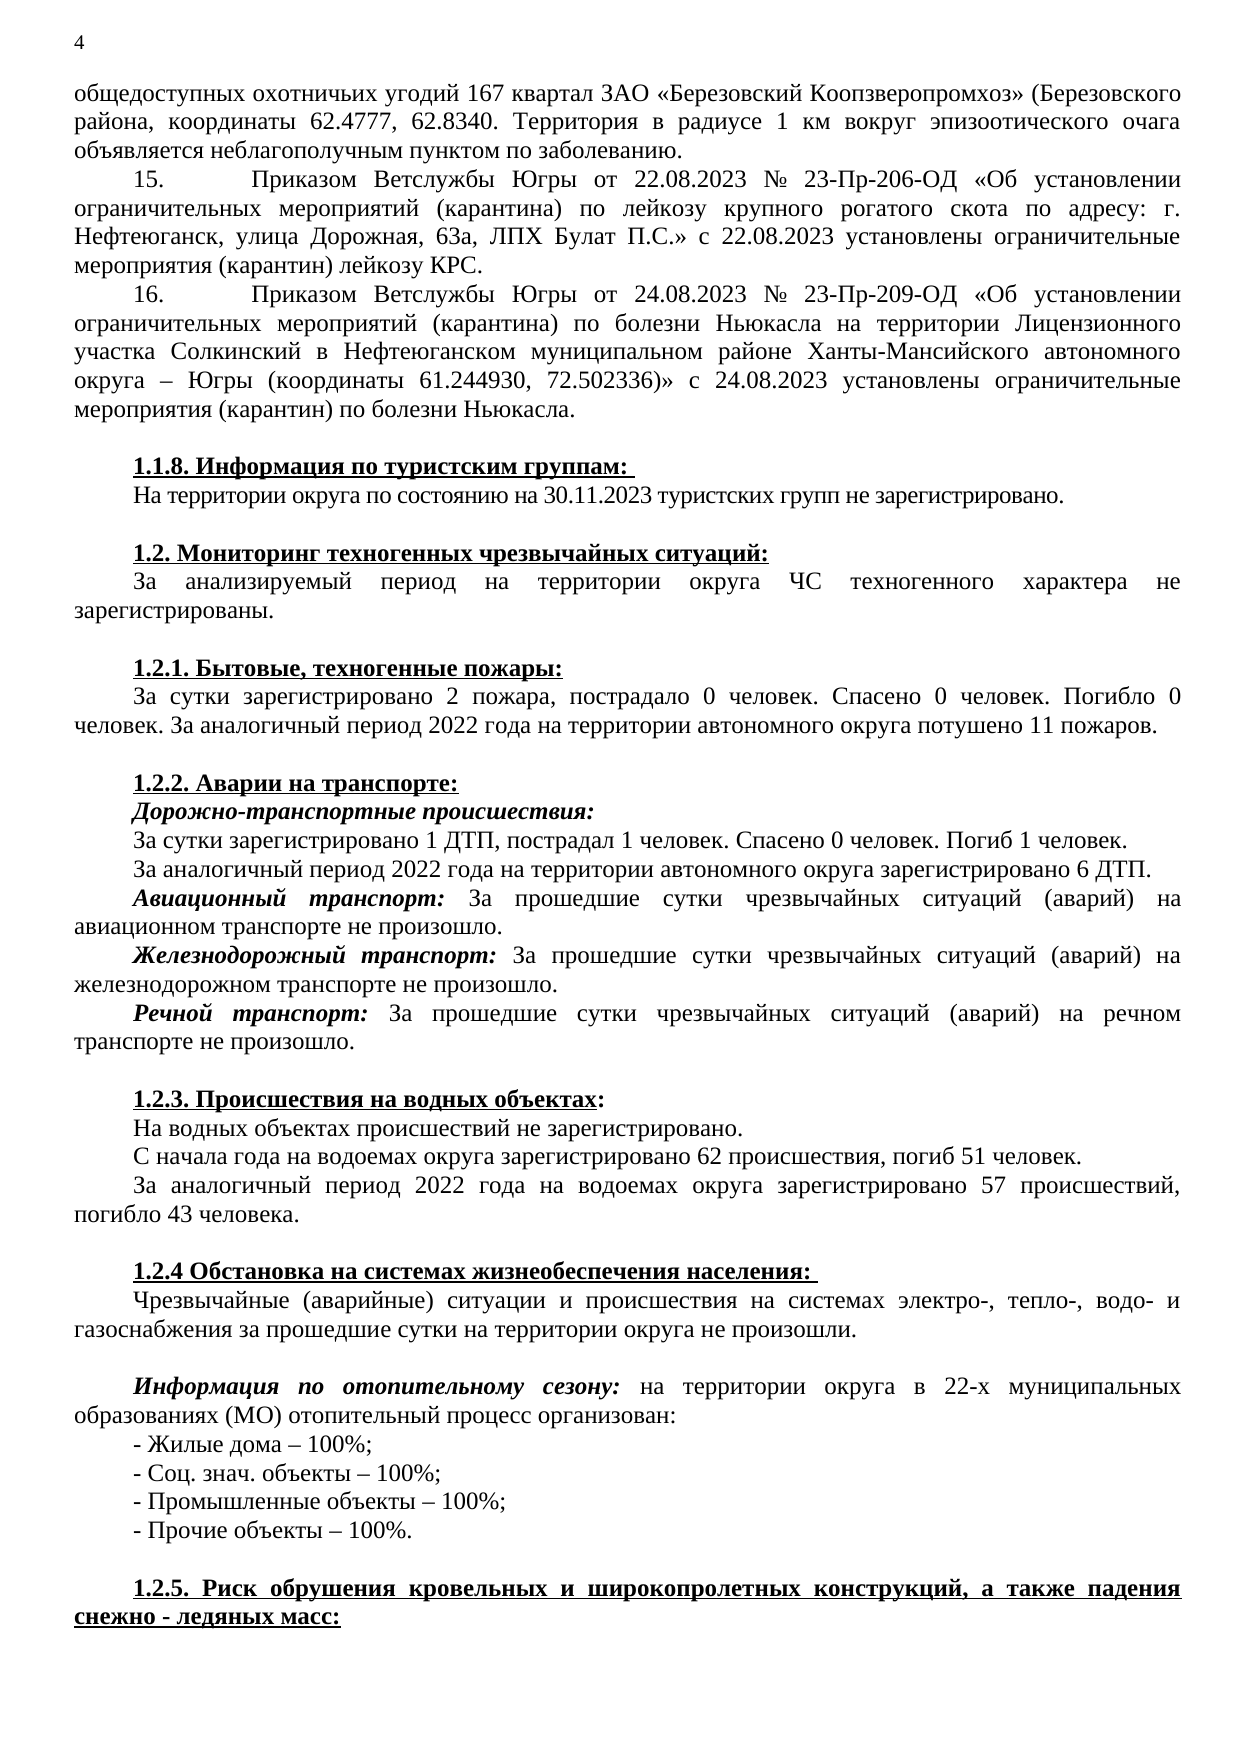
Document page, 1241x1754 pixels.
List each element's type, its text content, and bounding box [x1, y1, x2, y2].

text Речной транспорт: За прошедшие сутки чрезвычайных ситуаций (аварий) на речном транспорте не произошло. [74, 998, 1182, 1055]
text Чрезвычайные (аварийные) ситуации и происшествия на системах электро-, тепло-, водо- и газоснабжения за прошедшие сутки на территории округа не произошли. [74, 1285, 1182, 1343]
text Информация по отопительному сезону: на территории округа в 22-х муниципальных образованиях (МО) отопительный процесс организован: [74, 1371, 1182, 1429]
text - Соц. знач. объекты – 100%; [74, 1458, 1182, 1486]
text - Прочие объекты – 100%. [74, 1515, 1182, 1544]
text 1.2.4 Обстановка на системах жизнеобеспечения населения: [74, 1256, 1182, 1285]
text На территории округа по состоянию на 30.11.2023 туристских групп не зарегистрировано. [74, 480, 1170, 509]
text С начала года на водоемах округа зарегистрировано 62 происшествия, погиб 51 человек. [74, 1141, 1182, 1170]
text - Жилые дома – 100%; [74, 1429, 1182, 1458]
text За сутки зарегистрировано 2 пожара, пострадало 0 человек. Спасено 0 человек. Погибло 0 человек. За аналогичный период 2022 года на территории автономного округа потушено 11 пожаров. [74, 681, 1182, 739]
list Приказом Ветслужбы Югры от 24.08.2023 № 23-Пр-209-ОД «Об установлении ограничительных мероприятий (карантина) по болезни Ньюкасла на территории Лицензионного участка Солкинский в Нефтеюганском муниципальном районе Ханты-Мансийского автономного округа – Югры (координаты 61.244930, 72.502336)» с 24.08.2023 установлены ограничительные мероприятия (карантин) по болезни Ньюкасла. [74, 279, 1182, 423]
text Дорожно-транспортные происшествия: [74, 796, 1182, 825]
text Железнодорожный транспорт: За прошедшие сутки чрезвычайных ситуаций (аварий) на железнодорожном транспорте не произошло. [74, 940, 1182, 998]
text 1.2.2. Аварии на транспорте: [74, 768, 1182, 796]
text 1.2.3. Происшествия на водных объектах: [74, 1084, 1182, 1113]
text 1.2.1. Бытовые, техногенные пожары: [74, 653, 1182, 681]
text За анализируемый период на территории округа ЧС техногенного характера не зарегистрированы. [74, 566, 1182, 624]
text 1.2. Мониторинг техногенных чрезвычайных ситуаций: [74, 538, 1182, 566]
text За аналогичный период 2022 года на водоемах округа зарегистрировано 57 происшествий, погибло 43 человека. [74, 1170, 1182, 1228]
text Авиационный транспорт: За прошедшие сутки чрезвычайных ситуаций (аварий) на авиационном транспорте не произошло. [74, 883, 1182, 940]
text На водных объектах происшествий не зарегистрировано. [74, 1113, 1182, 1141]
list Приказом Ветслужбы Югры от 22.08.2023 № 23-Пр-206-ОД «Об установлении ограничительных мероприятий (карантина) по лейкозу крупного рогатого скота по адресу: г. Нефтеюганск, улица Дорожная, 63а, ЛПХ Булат П.С.» с 22.08.2023 установлены ограничительные мероприятия (карантин) лейкозу КРС. [74, 164, 1182, 279]
text За аналогичный период 2022 года на территории автономного округа зарегистрировано 6 ДТП. [74, 854, 1182, 883]
text - Промышленные объекты – 100%; [74, 1486, 1182, 1515]
text За сутки зарегистрировано 1 ДТП, пострадал 1 человек. Спасено 0 человек. Погиб 1 человек. [74, 825, 1182, 854]
text 1.2.5. Риск обрушения кровельных и широкопролетных конструкций, а также падения снежно - ледяных масс: [74, 1573, 1182, 1630]
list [74, 78, 1182, 164]
text 1.1.8. Информация по туристским группам: [74, 451, 1182, 480]
